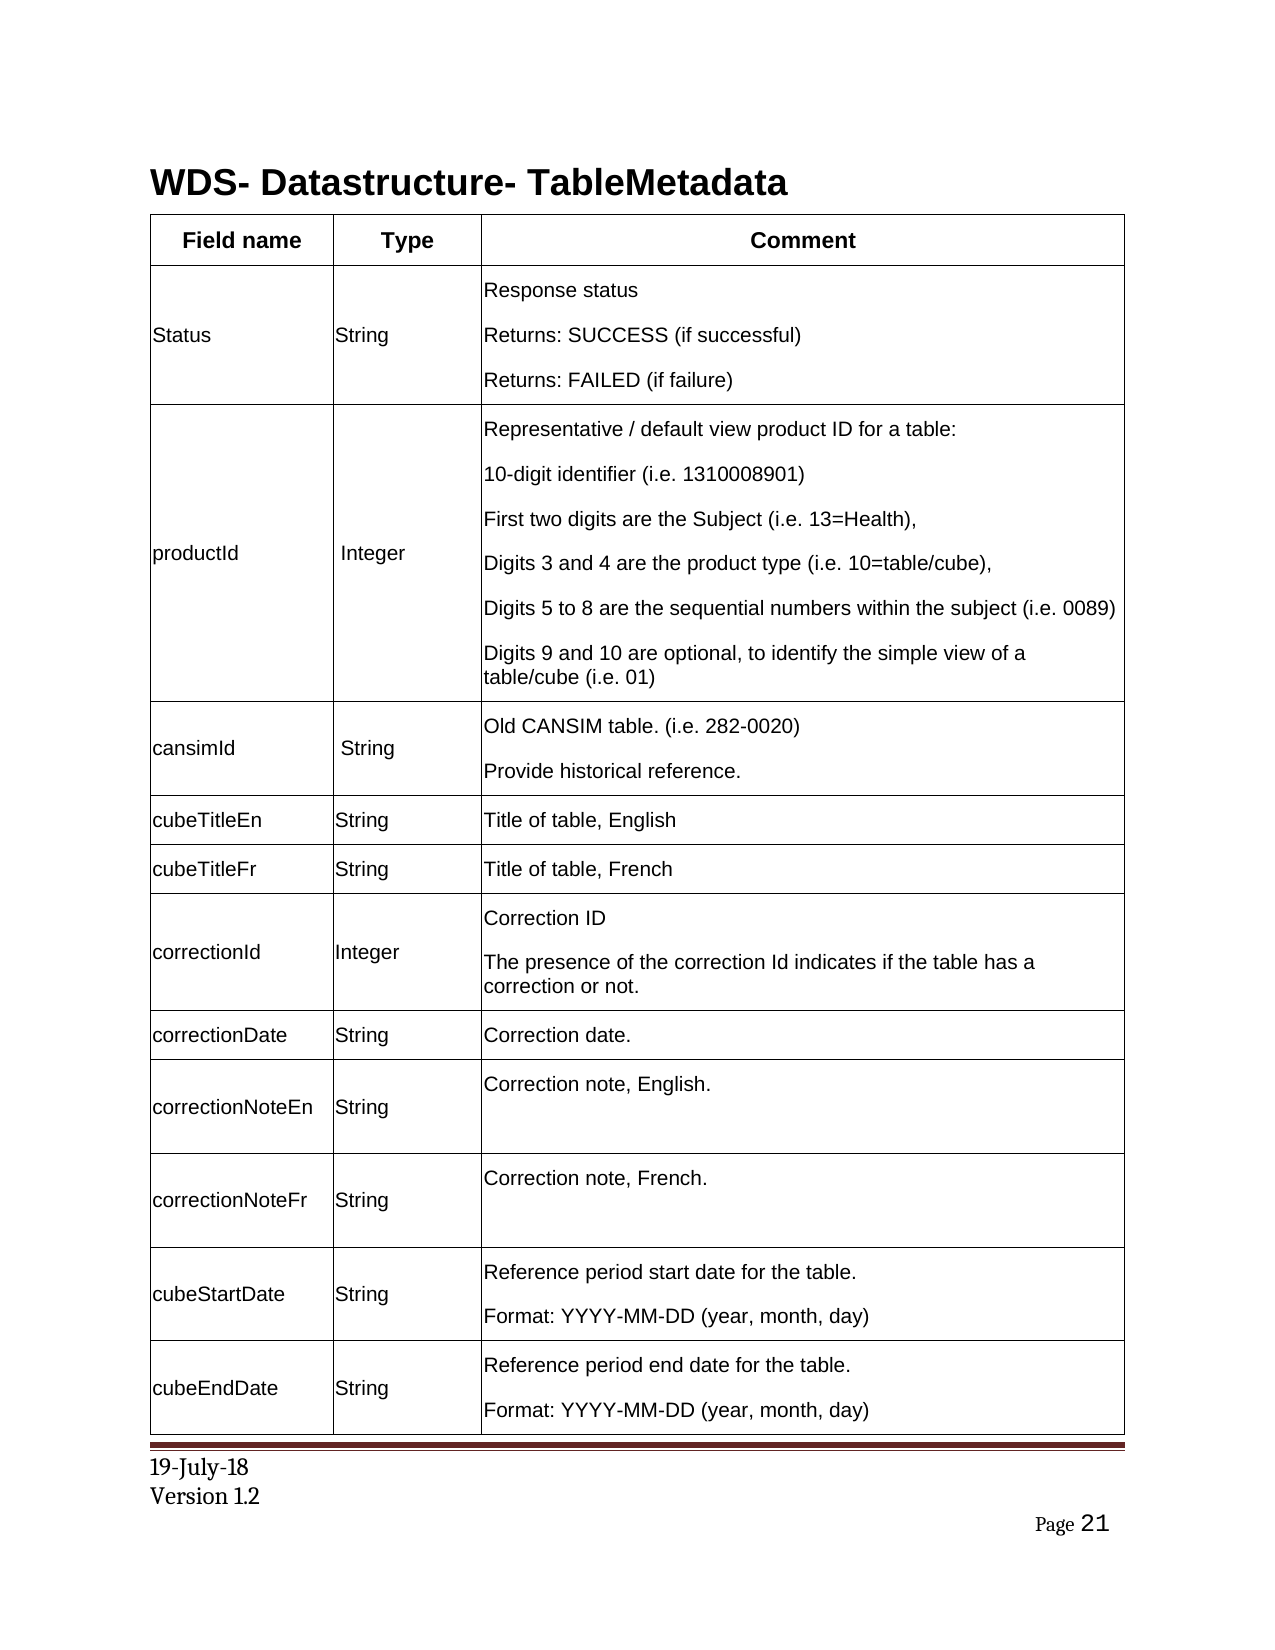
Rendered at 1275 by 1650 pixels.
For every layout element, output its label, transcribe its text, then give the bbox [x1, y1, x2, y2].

table_cell Reference period start date for the table. Format: YYYY-MM-DD (year, month, day) [482, 1248, 1124, 1340]
table_header Type [334, 215, 481, 265]
table_cell String [334, 1154, 481, 1247]
table_cell String [334, 1341, 481, 1434]
table_cell Reference period end date for the table. Format: YYYY-MM-DD (year, month, day) [482, 1341, 1124, 1434]
table_cell Integer [334, 894, 481, 1010]
table_cell cansimId [151, 702, 333, 794]
table_cell correctionNoteFr [151, 1154, 333, 1247]
table_cell cubeTitleFr [151, 845, 333, 892]
table_cell cubeEndDate [151, 1341, 333, 1434]
table_cell correctionId [151, 894, 333, 1010]
table_cell correctionDate [151, 1011, 333, 1059]
table_cell String [334, 1248, 481, 1340]
table_header Comment [482, 215, 1124, 265]
table_cell cubeTitleEn [151, 796, 333, 843]
subtitle WDS- Datastructure- TableMetadata [150, 160, 1125, 203]
table_header Field name [151, 215, 333, 265]
table_cell cubeStartDate [151, 1248, 333, 1340]
table_cell Old CANSIM table. (i.e. 282-0020) Provide historical reference. [482, 702, 1124, 794]
table_cell productId [151, 405, 333, 701]
table_cell String [334, 702, 481, 794]
table_cell Correction date. [482, 1011, 1124, 1059]
table_cell String [334, 845, 481, 892]
table_cell String [334, 266, 481, 404]
table_cell Correction ID The presence of the correction Id indicates if the table has a correction or not. [482, 894, 1124, 1010]
table_cell String [334, 1011, 481, 1059]
table_cell Status [151, 266, 333, 404]
table_cell String [334, 796, 481, 843]
table_cell Correction note, French. [482, 1154, 1124, 1247]
table_cell Title of table, French [482, 845, 1124, 892]
table_cell Integer [334, 405, 481, 701]
table_cell correctionNoteEn [151, 1060, 333, 1153]
table_cell String [334, 1060, 481, 1153]
table_cell Representative / default view product ID for a table: 10-digit identifier (i.e. 1310008901) First two digits are the Subject (i.e. 13=Health), Digits 3 and 4 are the product type (i.e. 10=table/cube), Digits 5 to 8 are the sequential numbers within the subject (i.e. 0089) Digits 9 and 10 are optional, to identify the simple view of a table/cube (i.e. 01) [482, 405, 1124, 701]
table_cell Response status Returns: SUCCESS (if successful) Returns: FAILED (if failure) [482, 266, 1124, 404]
table_cell Correction note, English. [482, 1060, 1124, 1153]
table_cell Title of table, English [482, 796, 1124, 843]
